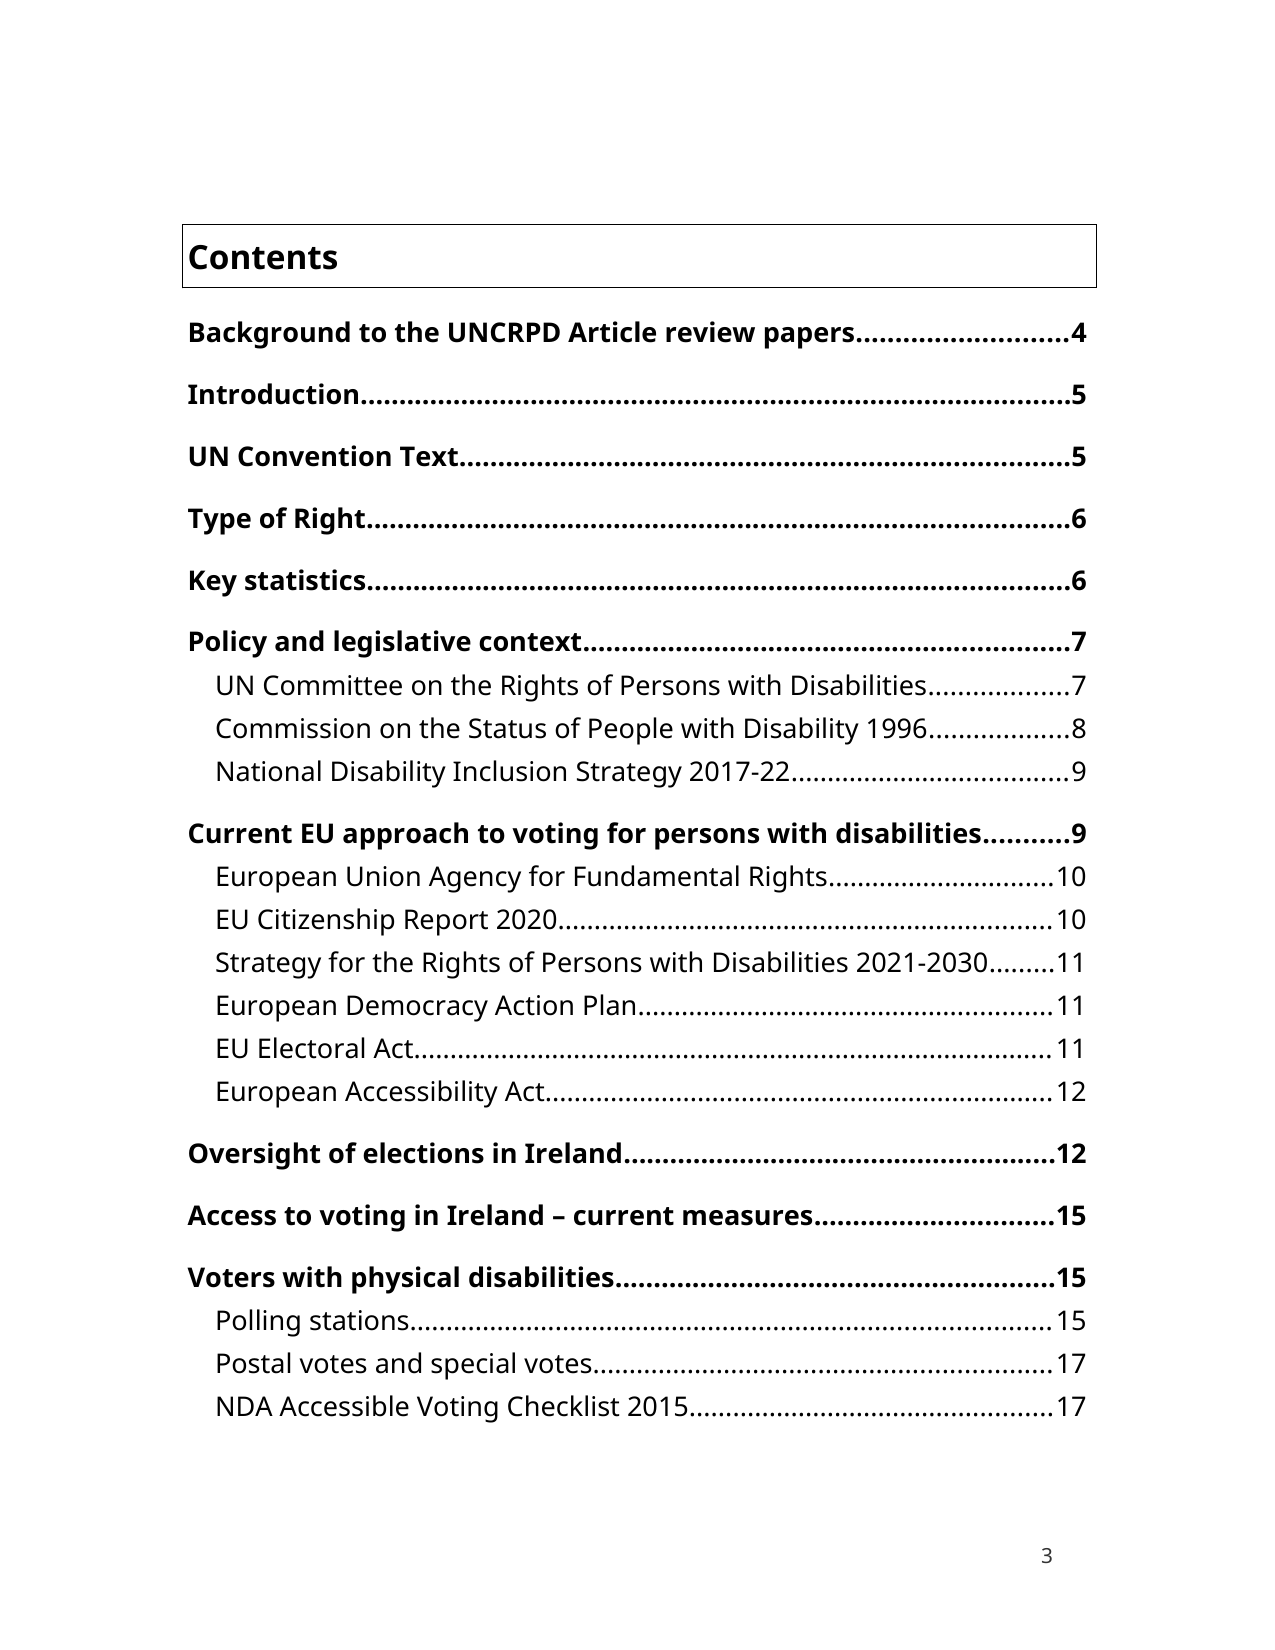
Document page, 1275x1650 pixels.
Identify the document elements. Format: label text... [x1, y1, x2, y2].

subtitle Contents [183, 225, 1096, 287]
